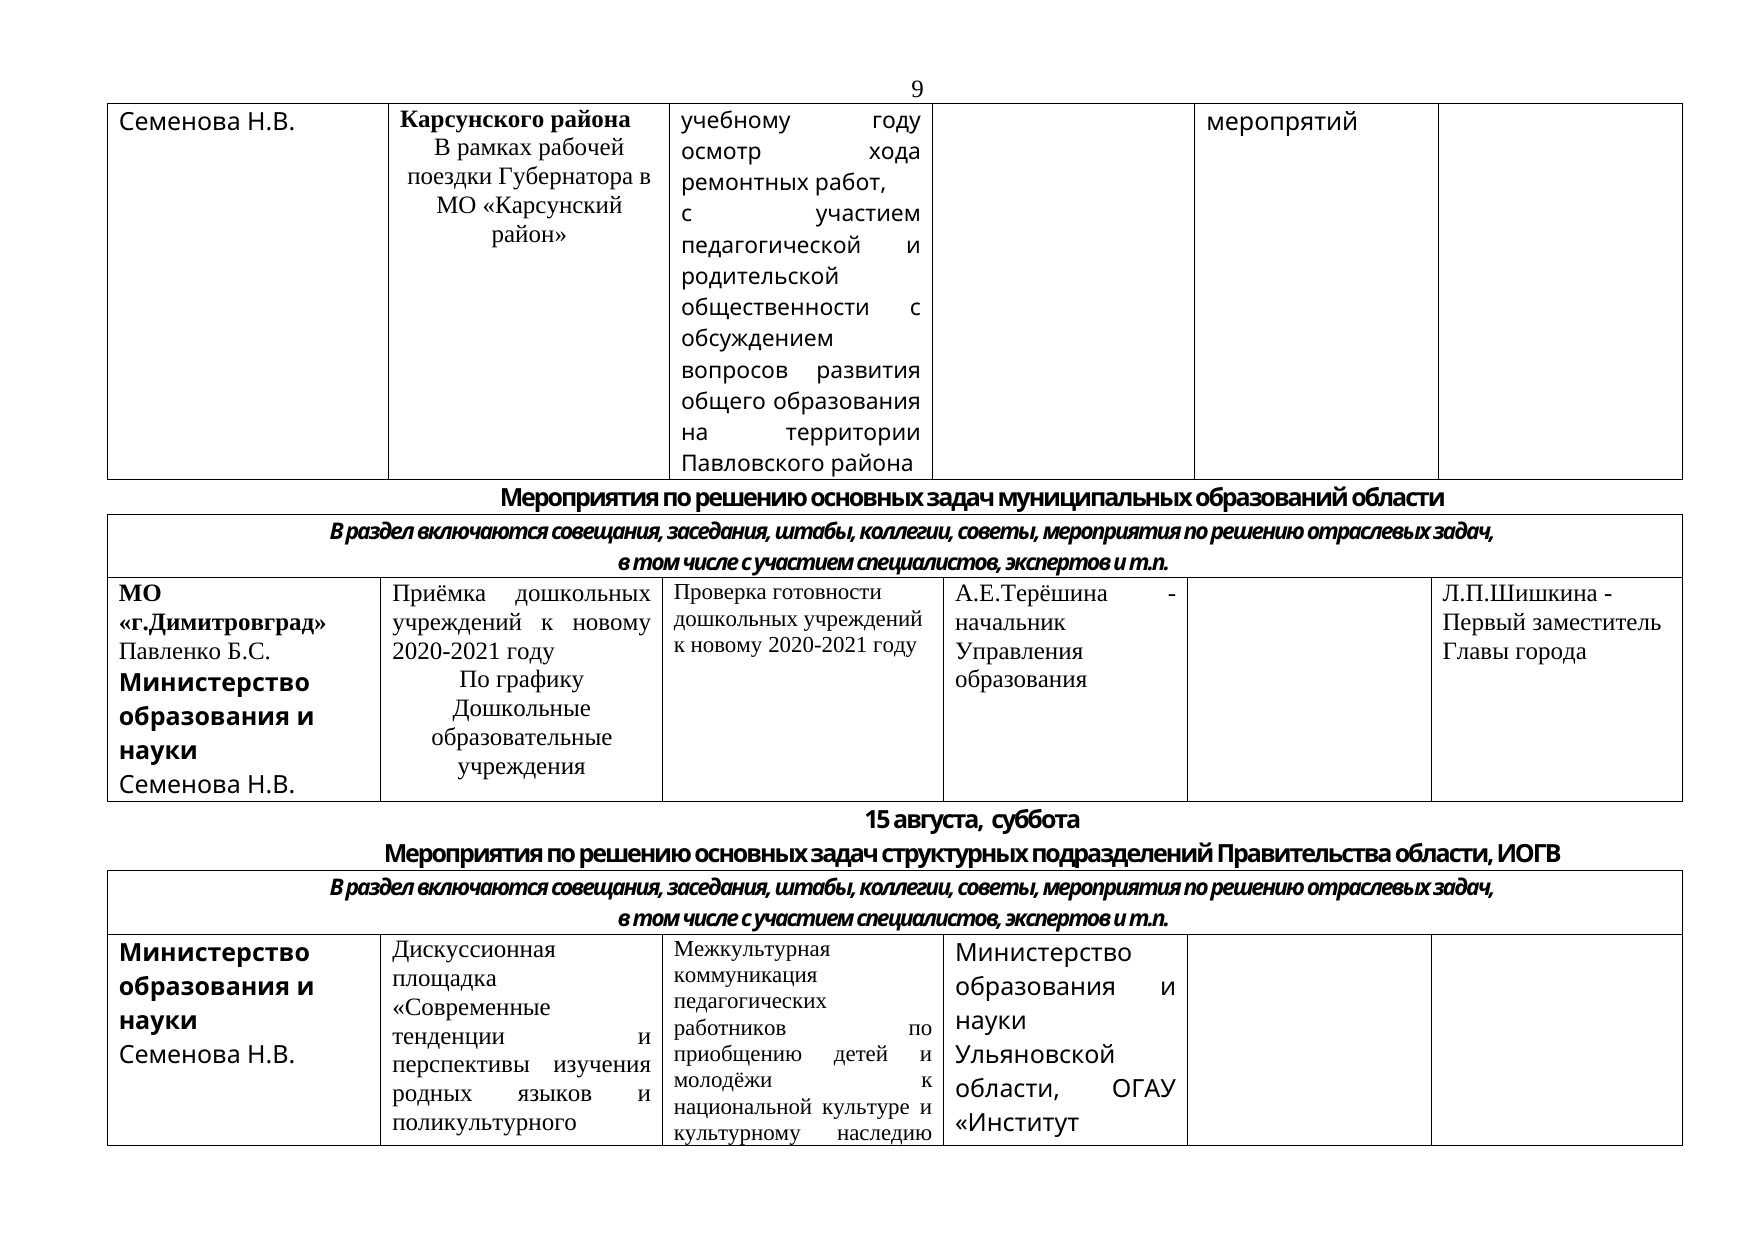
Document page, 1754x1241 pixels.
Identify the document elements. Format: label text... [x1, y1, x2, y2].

table_cell МО «г.Димитровград» Павленко Б.С. Министерство образования и науки Семенова Н.В. [108, 578, 380, 801]
text 15 августа, суббота [231, 802, 1716, 836]
table_header В раздел включаются совещания, заседания, штабы, коллегии, советы, мероприятия по решению отраслевых задач, в том числе с участием специалистов, экспертов и т.п. [108, 871, 1682, 933]
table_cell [389, 104, 669, 479]
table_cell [933, 104, 1194, 479]
table_cell Приёмка дошкольных учреждений к новому 2020-2021 году По графику Дошкольные образовательные учреждения [381, 578, 662, 801]
table_header В раздел включаются совещания, заседания, штабы, коллегии, советы, мероприятия по решению отраслевых задач, в том числе с участием специалистов, экспертов и т.п. [108, 515, 1682, 577]
table_cell А.Е.Терёшина - начальник Управления образования [944, 578, 1187, 801]
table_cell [381, 935, 662, 1145]
text Мероприятия по решению основных задач структурных подразделений Правительства области, ИОГВ [231, 836, 1716, 870]
table_cell Проверка готовности дошкольных учреждений к новому 2020-2021 году [663, 578, 943, 801]
table_cell [1188, 578, 1431, 801]
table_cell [108, 935, 380, 1145]
table_cell [1188, 935, 1431, 1145]
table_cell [944, 935, 1187, 1145]
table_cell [663, 935, 943, 1145]
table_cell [1195, 104, 1438, 479]
table_cell Л.П.Шишкина - Первый заместитель Главы города [1432, 578, 1682, 801]
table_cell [108, 104, 388, 479]
text Мероприятия по решению основных задач муниципальных образований области [231, 480, 1716, 514]
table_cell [670, 104, 932, 479]
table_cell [1439, 104, 1682, 479]
table_cell [1432, 935, 1682, 1145]
